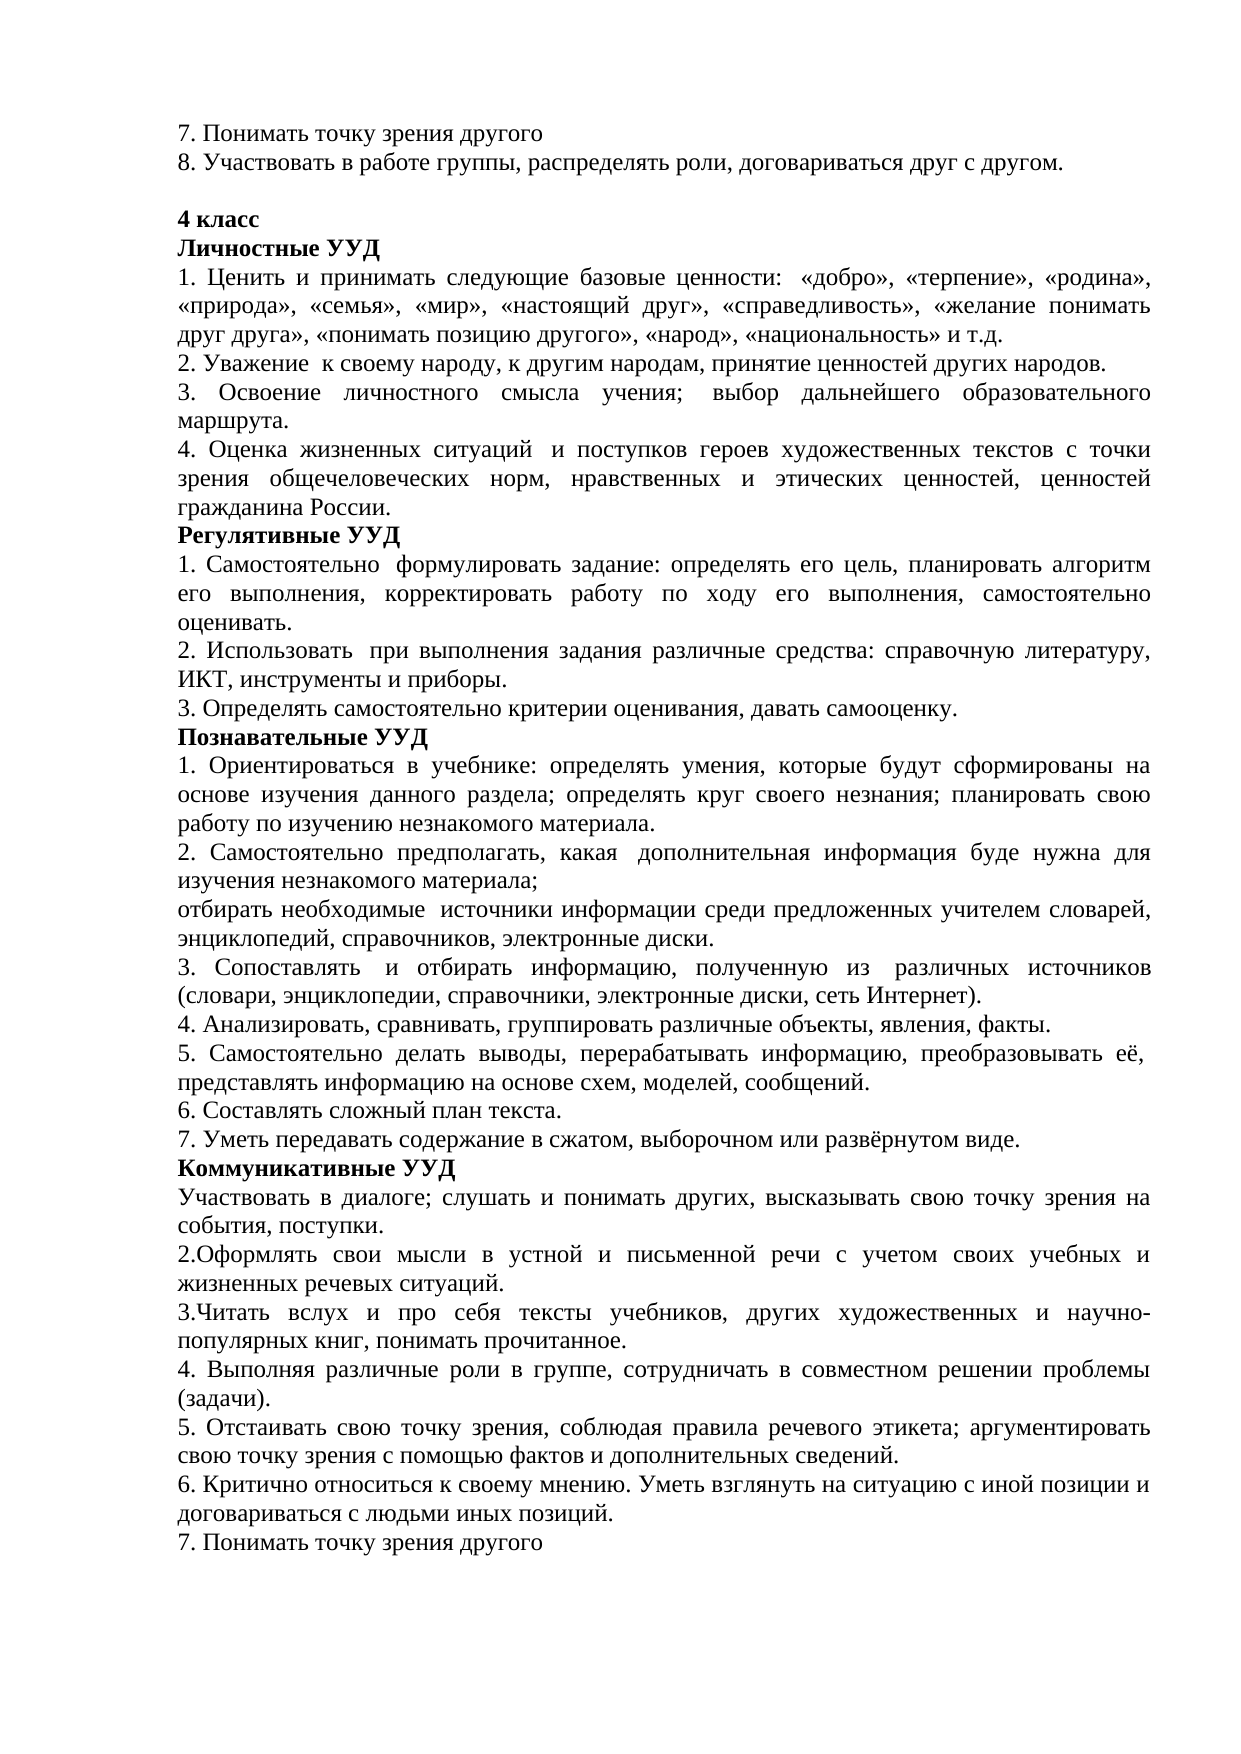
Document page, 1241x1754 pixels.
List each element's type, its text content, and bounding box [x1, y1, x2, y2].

text 4. Оценка жизненных ситуаций и поступков героев художественных текстов с точки зрения общечеловеческих норм, нравственных и этических ценностей, ценностей гражданина России. [177, 434, 1152, 521]
text 3. Освоение личностного смысла учения; выбор дальнейшего образовательного маршрута. [177, 377, 1152, 434]
text 1. Ориентироваться в учебнике: определять умения, которые будут сформированы на основе изучения данного раздела; определять круг своего незнания; планировать свою работу по изучению незнакомого материала. [177, 751, 1152, 837]
text 1. Ценить и принимать следующие базовые ценности: «добро», «терпение», «родина», «природа», «семья», «мир», «настоящий друг», «справедливость», «желание понимать друг друга», «понимать позицию другого», «народ», «национальность» и т.д. [177, 262, 1152, 348]
text 3.Читать вслух и про себя тексты учебников, других художественных и научно-популярных книг, понимать прочитанное. [177, 1297, 1152, 1354]
text отбирать необходимые источники информации среди предложенных учителем словарей, энциклопедий, справочников, электронные диски. [177, 894, 1152, 952]
text 2.Оформлять свои мысли в устной и письменной речи с учетом своих учебных и жизненных речевых ситуаций. [177, 1239, 1152, 1297]
text 3. Определять самостоятельно критерии оценивания, давать самооценку. [177, 693, 1152, 722]
text 2. Использовать при выполнения задания различные средства: справочную литературу, ИКТ, инструменты и приборы. [177, 636, 1152, 693]
text Участвовать в диалоге; слушать и понимать других, высказывать свою точку зрения на события, поступки. [177, 1182, 1152, 1239]
text 4. Анализировать, сравнивать, группировать различные объекты, явления, факты. [177, 1009, 1152, 1038]
text 3. Сопоставлять и отбирать информацию, полученную из различных источников (словари, энциклопедии, справочники, электронные диски, сеть Интернет). [177, 952, 1152, 1009]
text 7. Понимать точку зрения другого [177, 118, 1152, 147]
text 2. Самостоятельно предполагать, какая дополнительная информация буде нужна для изучения незнакомого материала; [177, 837, 1152, 894]
text 5. Отстаивать свою точку зрения, соблюдая правила речевого этикета; аргументировать свою точку зрения с помощью фактов и дополнительных сведений. [177, 1412, 1152, 1469]
text 6. Составлять сложный план текста. [177, 1096, 1152, 1124]
text Личностные УУД [177, 233, 1152, 262]
text 8. Участвовать в работе группы, распределять роли, договариваться друг с другом. [177, 147, 1152, 176]
text 4. Выполняя различные роли в группе, сотрудничать в совместном решении проблемы (задачи). [177, 1354, 1152, 1412]
text Коммуникативные УУД [177, 1153, 1152, 1182]
text Познавательные УУД [177, 722, 1152, 751]
text 2. Уважение к своему народу, к другим народам, принятие ценностей других народов. [177, 348, 1152, 377]
text 7. Уметь передавать содержание в сжатом, выборочном или развёрнутом виде. [177, 1124, 1152, 1153]
text 5. Самостоятельно делать выводы, перерабатывать информацию, преобразовывать её, представлять информацию на основе схем, моделей, сообщений. [177, 1038, 1152, 1096]
text 6. Критично относиться к своему мнению. Уметь взглянуть на ситуацию с иной позиции и договариваться с людьми иных позиций. [177, 1469, 1152, 1527]
text 4 класс [177, 204, 1152, 233]
text Регулятивные УУД [177, 521, 1152, 549]
text 1. Самостоятельно формулировать задание: определять его цель, планировать алгоритм его выполнения, корректировать работу по ходу его выполнения, самостоятельно оценивать. [177, 549, 1152, 636]
text 7. Понимать точку зрения другого [177, 1527, 1152, 1556]
